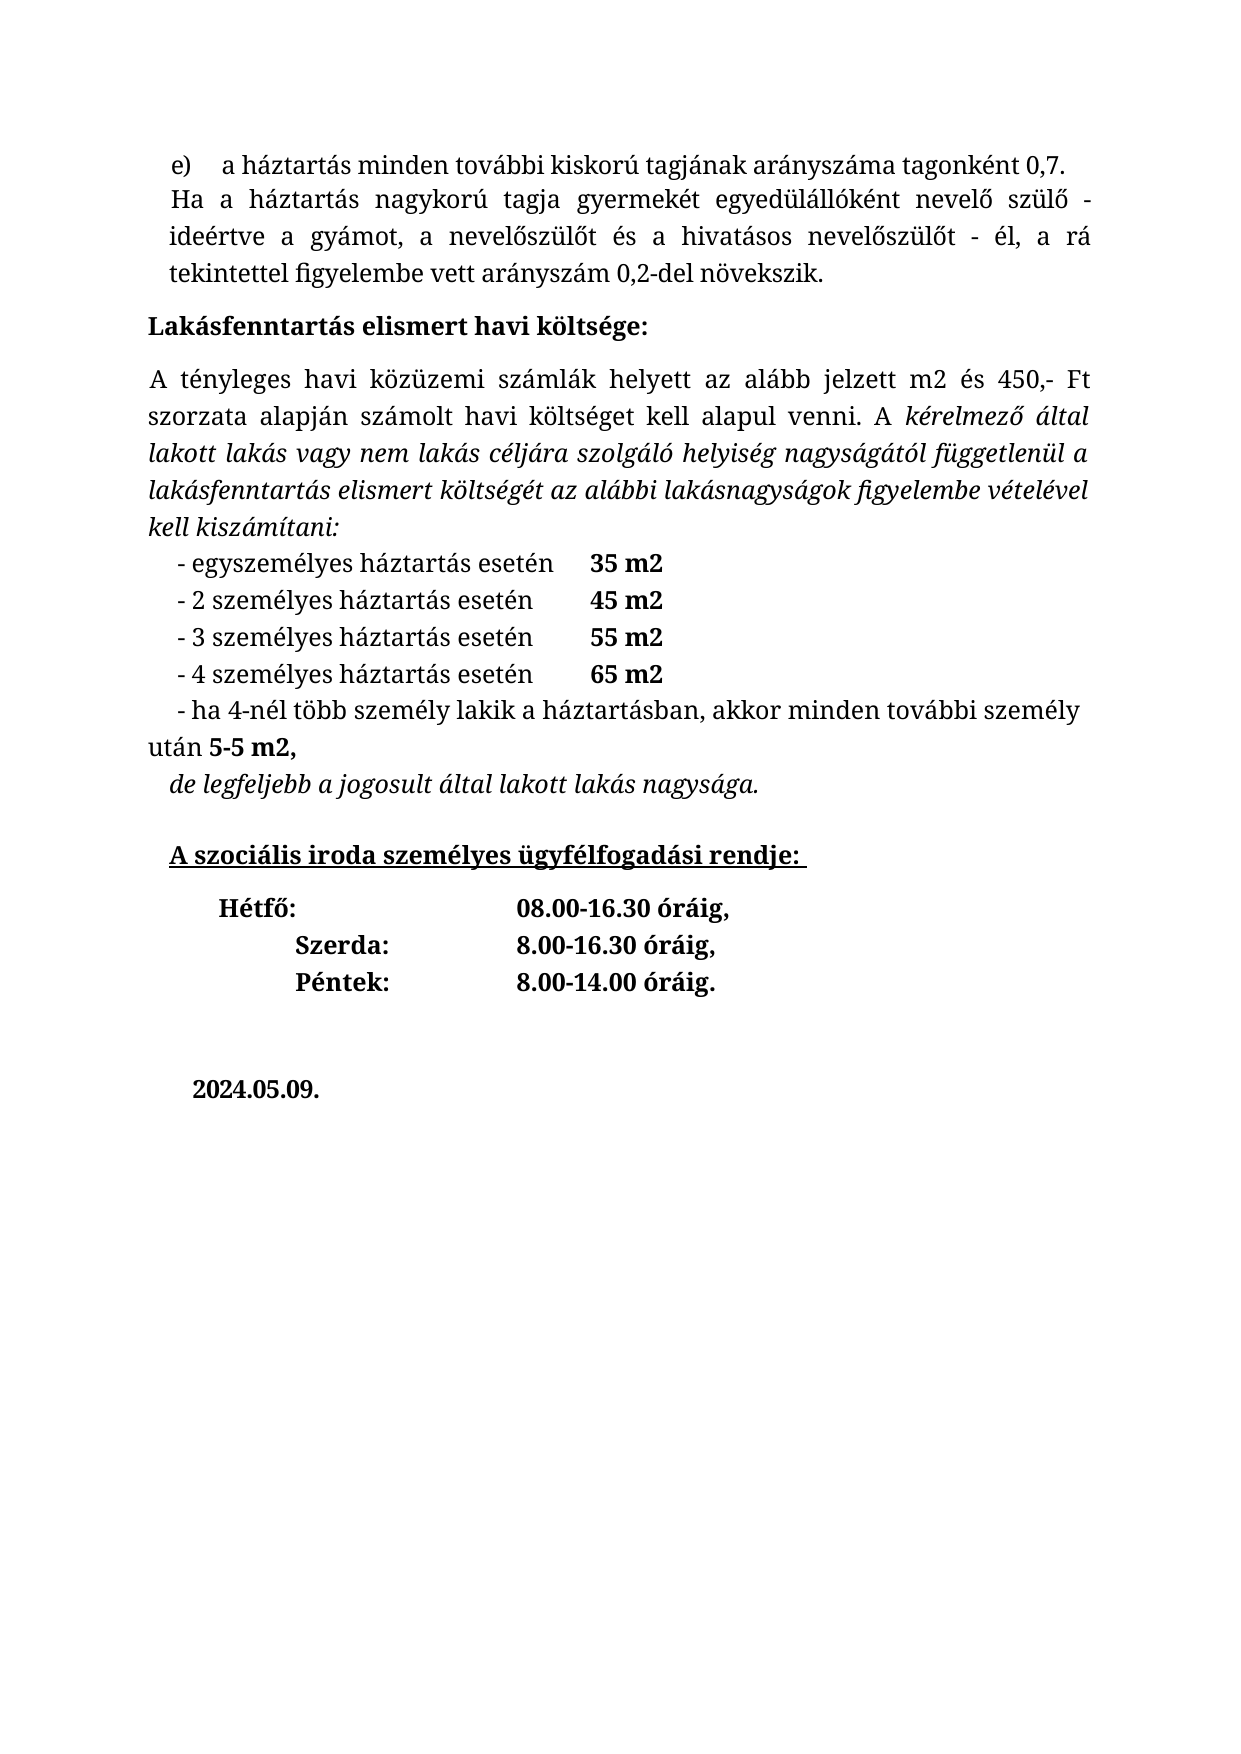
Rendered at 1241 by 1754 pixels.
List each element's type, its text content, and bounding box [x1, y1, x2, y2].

text de legfeljebb a jogosult által lakott lakás nagysága. [148, 767, 1093, 801]
text Ha a háztartás nagykorú tagja gyermekét egyedülállóként nevelő szülő - ideértve a gyámot, a nevelőszülőt és a hivatásos nevelőszülőt - él, a rá tekintettel figyelembe vett arányszám 0,2-del növekszik. [169, 182, 1092, 289]
text Lakásfenntartás elismert havi költsége: [148, 309, 1093, 343]
text 2024.05.09. [192, 1071, 1093, 1105]
text A szociális iroda személyes ügyfélfogadási rendje: [148, 837, 1093, 871]
text Hétfő: 08.00-16.30 óráig, Szerda: 8.00-16.30 óráig, Péntek: 8.00-14.00 óráig. [148, 891, 1093, 998]
text - 2 személyes háztartás esetén 45 m2 [148, 583, 1093, 617]
text A tényleges havi közüzemi számlák helyett az alább jelzett m2 és 450,- Ft szorzata alapján számolt havi költséget kell alapul venni. A kérelmező által lakott lakás vagy nem lakás céljára szolgáló helyiség nagyságától függetlenül a lakásfenntartás elismert költségét az alábbi lakásnagyságok figyelembe vételével kell kiszámítani: [148, 362, 1092, 543]
text - 4 személyes háztartás esetén 65 m2 [148, 656, 1093, 690]
text - egyszemélyes háztartás esetén 35 m2 [148, 546, 1093, 580]
text - 3 személyes háztartás esetén 55 m2 [148, 619, 1093, 653]
list a háztartás minden további kiskorú tagjának arányszáma tagonként 0,7. [171, 148, 1093, 182]
text - ha 4-nél több személy lakik a háztartásban, akkor minden további személy után 5-5 m2, [148, 693, 1093, 764]
